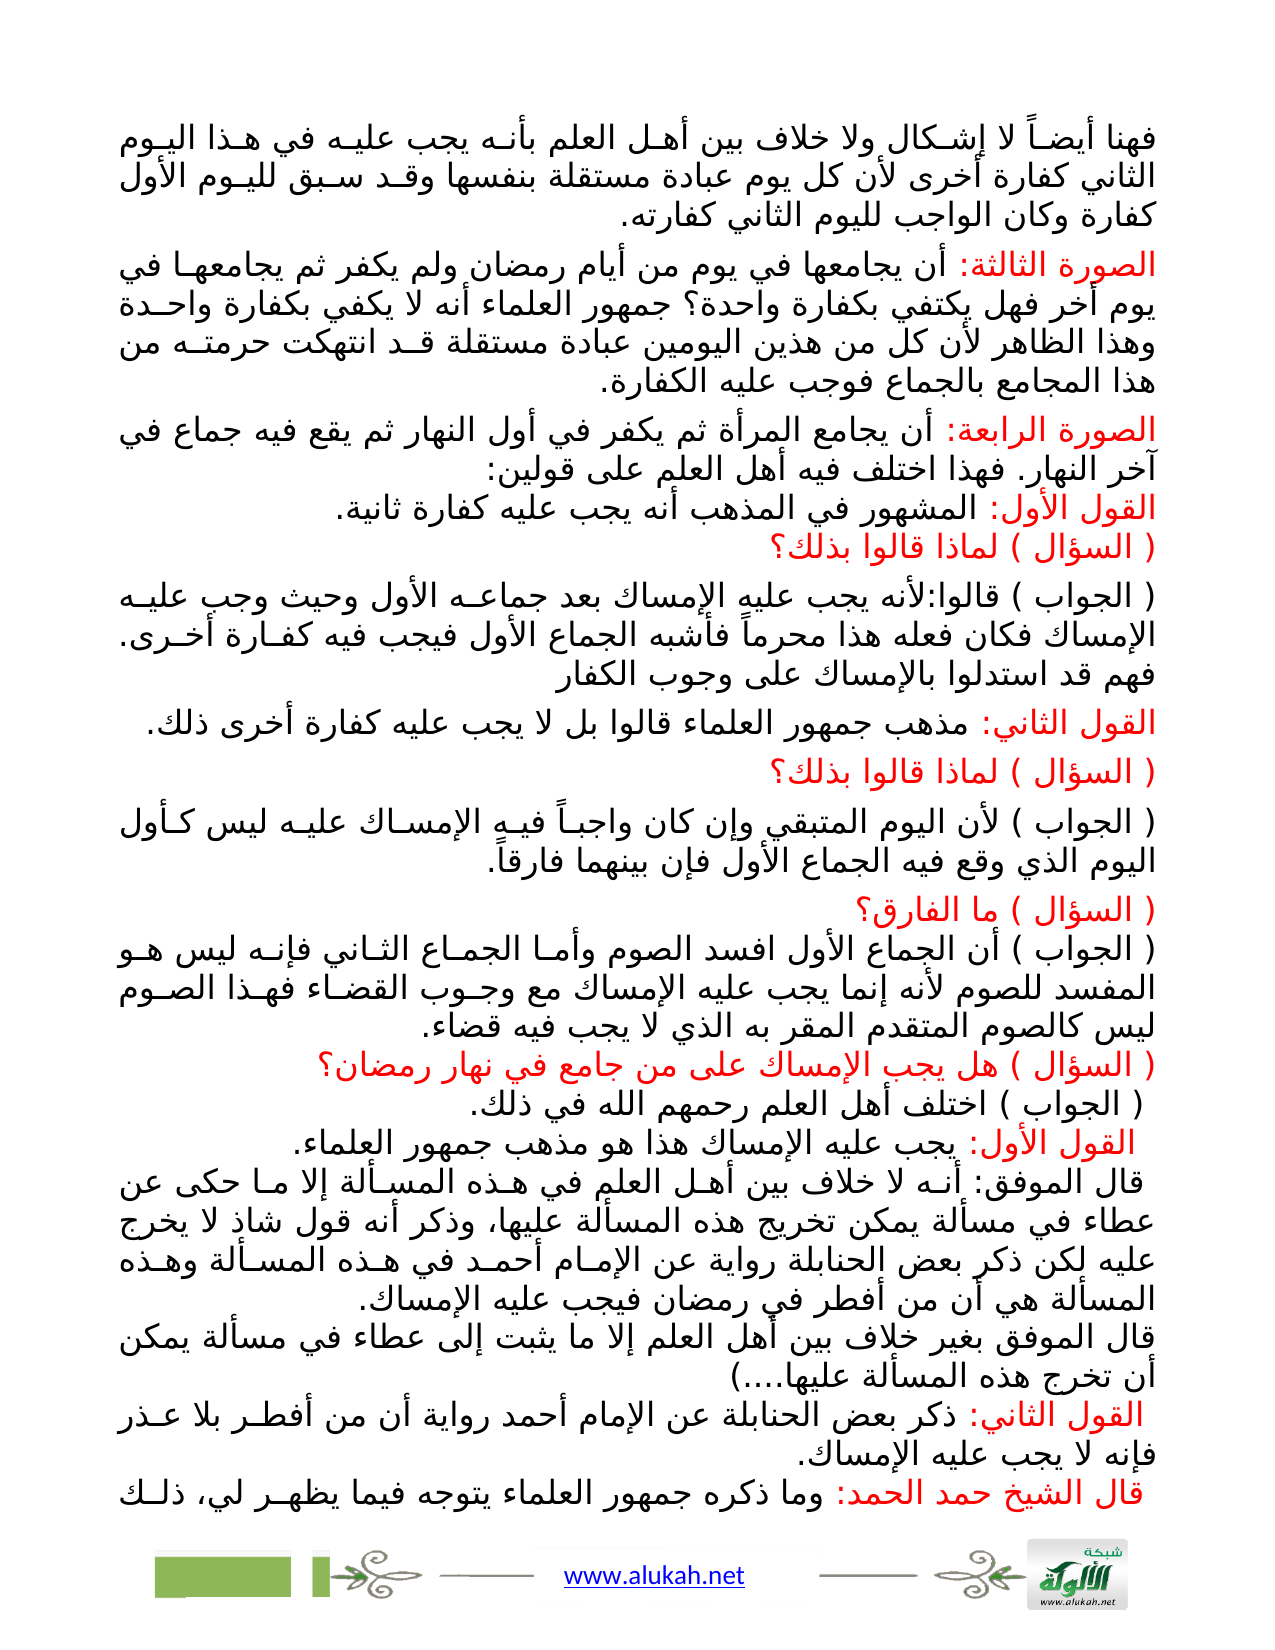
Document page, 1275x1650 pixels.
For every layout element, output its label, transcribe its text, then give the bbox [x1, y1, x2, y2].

text ( السؤال ) لماذا قالوا بذلك؟ [118, 753, 1157, 792]
text الصورة الرابعة: أن يجامع المرأة ثم يكفر في أول النهار ثم يقع فيه جماع في آخر النهار. فهذا اختلف فيه أهل العلم على قولين: القول الأول: المشهور في المذهب أنه يجب عليه كفارة ثانية. ( السؤال ) لماذا قالوا بذلك؟ [118, 411, 1157, 566]
text ( السؤال ) ما الفارق؟ [118, 890, 1157, 929]
picture [153, 1535, 1129, 1617]
text القول الثاني: ذكر بعض الحنابلة عن الإمام أحمد رواية أن من أفطر بلا عذر فإنه لا يجب عليه الإمساك. [118, 1396, 1157, 1473]
text ( الجواب ) لأن اليوم المتبقي وإن كان واجباً فيه الإمساك عليه ليس كأول اليوم الذي وقع فيه الجماع الأول فإن بينهما فارقاً. [118, 802, 1157, 880]
text القول الأول: يجب عليه الإمساك هذا هو مذهب جمهور العلماء. [118, 1123, 1157, 1162]
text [118, 118, 1157, 235]
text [118, 1473, 1157, 1512]
text ( الجواب ) أن الجماع الأول افسد الصوم وأما الجماع الثاني فإنه ليس هو المفسد للصوم لأنه إنما يجب عليه الإمساك مع وجوب القضاء فهذا الصوم ليس كالصوم المتقدم المقر به الذي لا يجب فيه قضاء. ( السؤال ) هل يجب الإمساك على من جامع في نهار رمضان؟ [118, 929, 1157, 1085]
text الصورة الثالثة: أن يجامعها في يوم من أيام رمضان ولم يكفر ثم يجامعها في يوم أخر فهل يكتفي بكفارة واحدة؟ جمهور العلماء أنه لا يكفي بكفارة واحدة وهذا الظاهر لأن كل من هذين اليومين عبادة مستقلة قد انتهكت حرمته من هذا المجامع بالجماع فوجب عليه الكفارة. [118, 245, 1157, 401]
text قال الموفق: أنه لا خلاف بين أهل العلم في هذه المسألة إلا ما حكى عن عطاء في مسألة يمكن تخريج هذه المسألة عليها، وذكر أنه قول شاذ لا يخرج عليه لكن ذكر بعض الحنابلة رواية عن الإمام أحمد في هذه المسألة وهذه المسألة هي أن من أفطر في رمضان فيجب عليه الإمساك. قال الموفق بغير خلاف بين أهل العلم إلا ما يثبت إلى عطاء في مسألة يمكن أن تخرج هذه المسألة عليها....) [118, 1162, 1157, 1396]
text القول الثاني: مذهب جمهور العلماء قالوا بل لا يجب عليه كفارة أخرى ذلك. [118, 704, 1157, 743]
text ( الجواب ) قالوا:لأنه يجب عليه الإمساك بعد جماعه الأول وحيث وجب عليه الإمساك فكان فعله هذا محرماً فأشبه الجماع الأول فيجب فيه كفارة أخرى. فهم قد استدلوا بالإمساك على وجوب الكفار [118, 577, 1157, 693]
text ( الجواب ) اختلف أهل العلم رحمهم الله في ذلك. [118, 1085, 1157, 1123]
